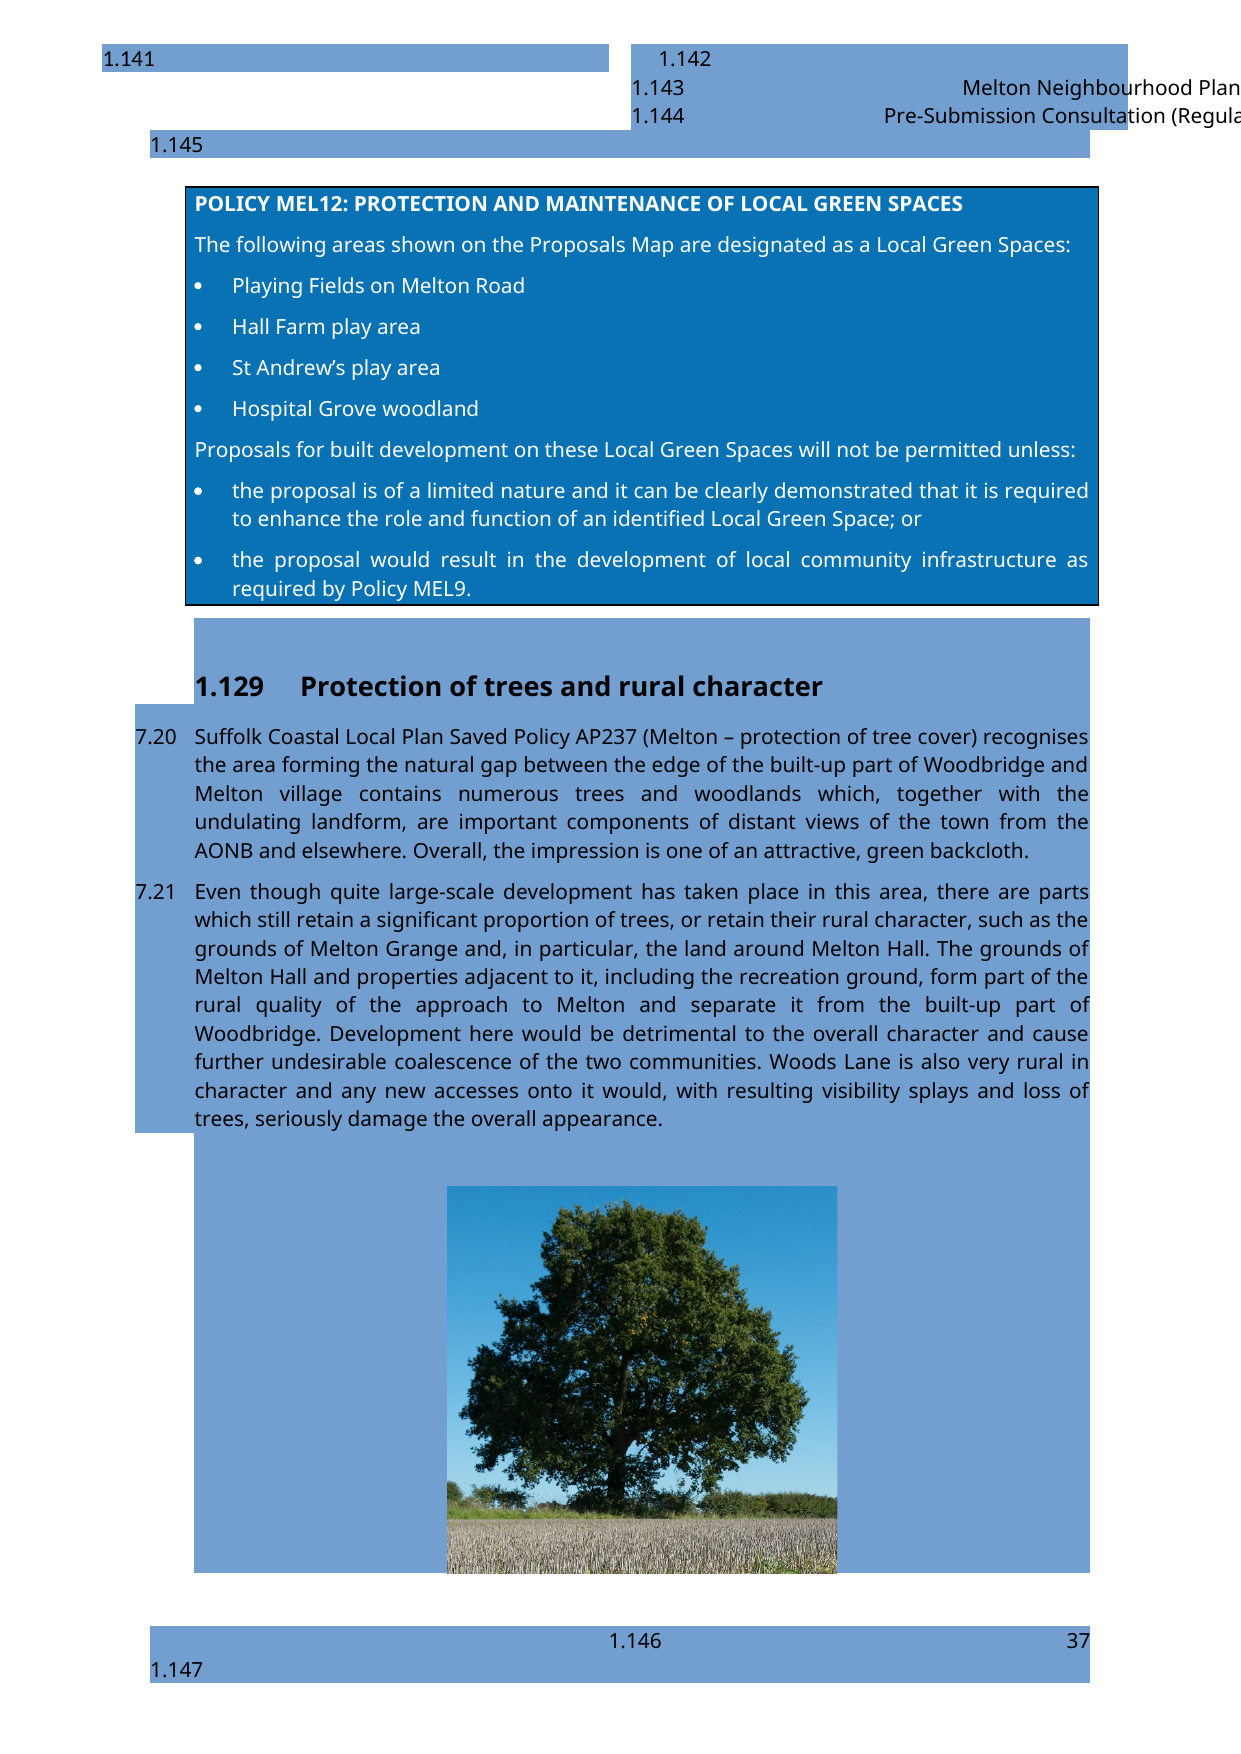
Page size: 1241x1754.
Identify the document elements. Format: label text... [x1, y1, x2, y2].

list POLICY MEL12: PROTECTION AND MAINTENANCE OF LOCAL GREEN SPACES [186, 188, 1098, 218]
list the proposal is of a limited nature and it can be clearly demonstrated that it is required to enhance the role and function of an identified Local Green Space; or [186, 473, 1098, 533]
list the proposal would result in the development of local community infrastructure as required by Policy MEL9. [186, 542, 1098, 604]
picture [447, 1186, 838, 1574]
list Proposals for built development on these Local Green Spaces will not be permitted unless: [186, 432, 1098, 464]
text Suffolk Coastal Local Plan Saved Policy AP237 (Melton – protection of tree cover) recognises the area forming the natural gap between the edge of the built-up part of Woodbridge and Melton village contains numerous trees and woodlands which, together with the undulating landform, are important components of distant views of the town from the AONB and elsewhere. Overall, the impression is one of an attractive, green backcloth. [135, 722, 1090, 864]
subtitle Protection of trees and rural character [194, 667, 1090, 704]
list Playing Fields on Melton Road [186, 268, 1098, 300]
list The following areas shown on the Proposals Map are designated as a Local Green Spaces: [186, 227, 1098, 259]
list St Andrew’s play area [186, 350, 1098, 382]
list Hospital Grove woodland [186, 391, 1098, 423]
text Even though quite large-scale development has taken place in this area, there are parts which still retain a significant proportion of trees, or retain their rural character, such as the grounds of Melton Grange and, in particular, the land around Melton Hall. The grounds of Melton Hall and properties adjacent to it, including the recreation ground, form part of the rural quality of the approach to Melton and separate it from the built-up part of Woodbridge. Development here would be detrimental to the overall character and cause further undesirable coalescence of the two communities. Woods Lane is also very rural in character and any new accesses onto it would, with resulting visibility splays and loss of trees, seriously damage the overall appearance. [135, 877, 1090, 1133]
list Hall Farm play area [186, 309, 1098, 341]
